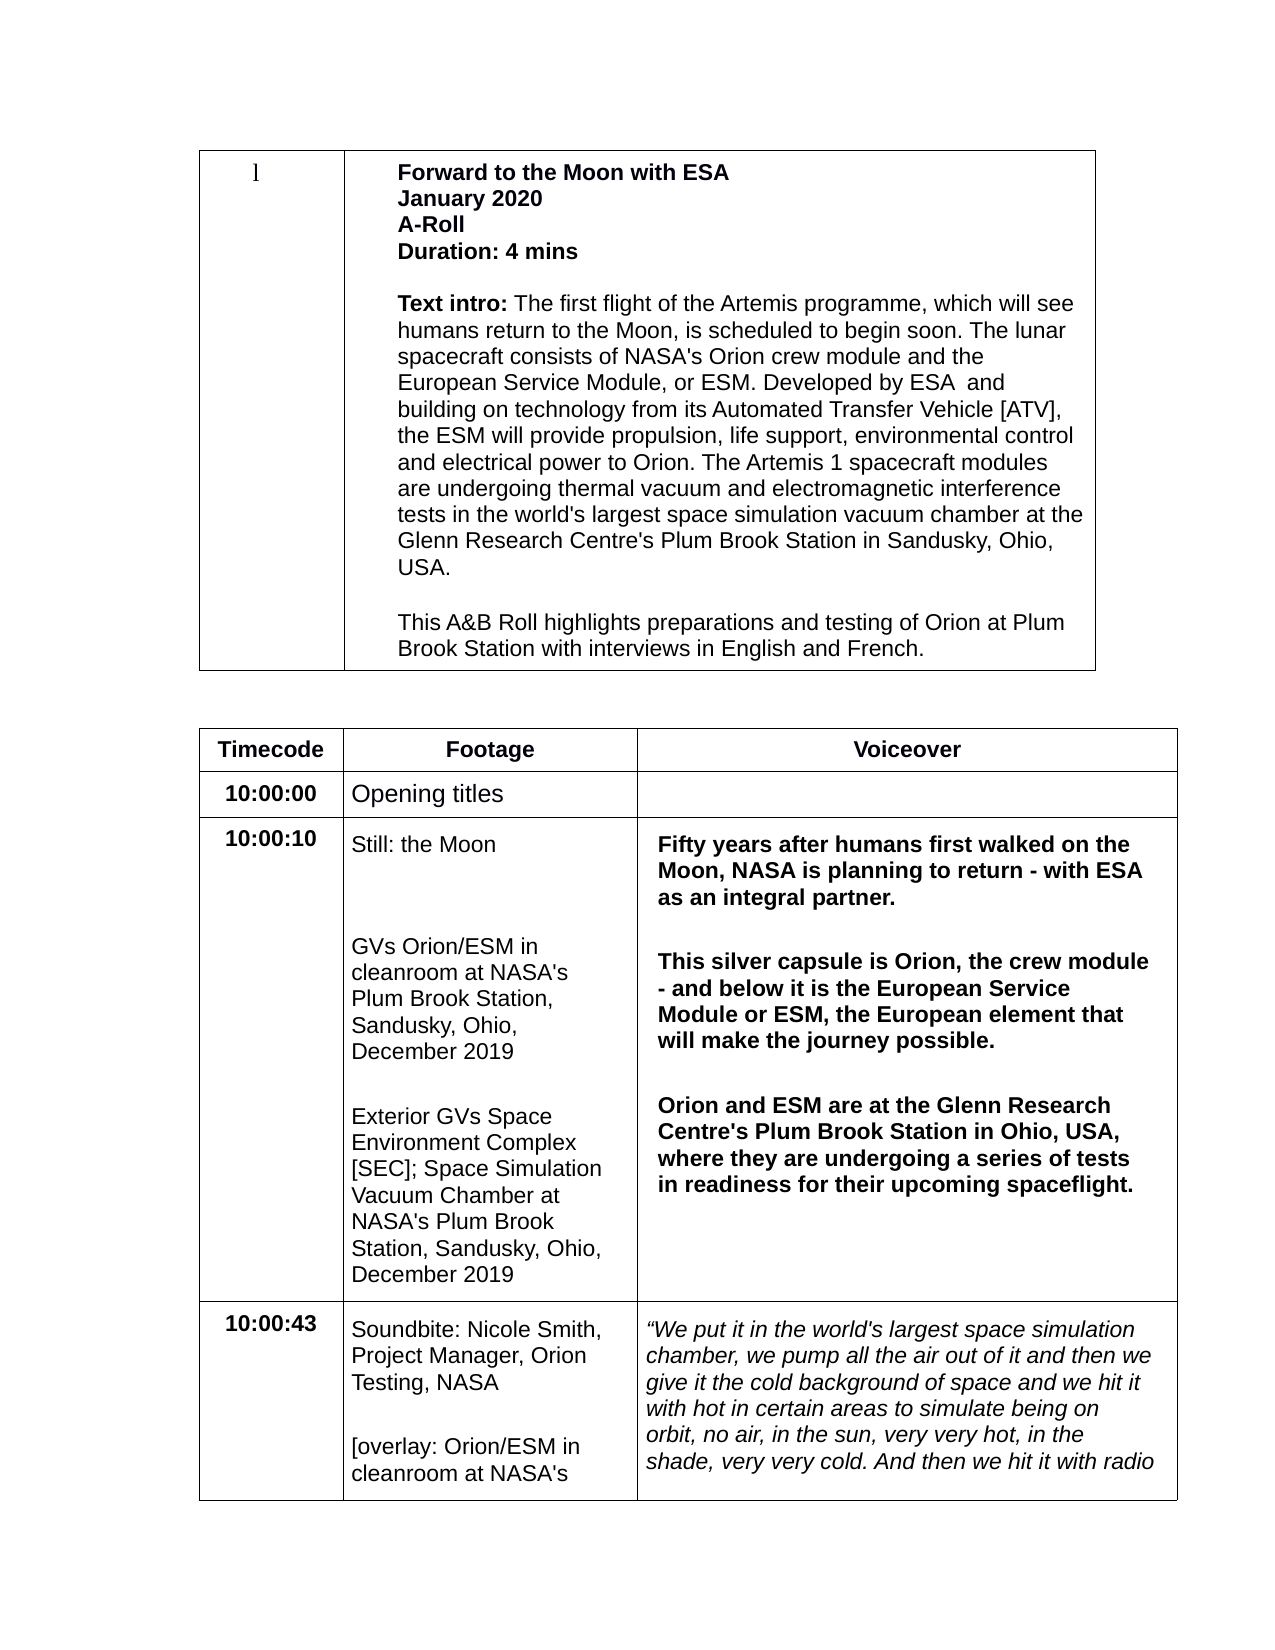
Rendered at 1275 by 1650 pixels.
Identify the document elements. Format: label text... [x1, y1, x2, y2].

table_cell 10:00:10 [200, 818, 343, 1301]
table_header Timecode [200, 729, 343, 771]
table_cell [638, 772, 1177, 817]
table_cell Fifty years after humans first walked on the Moon, NASA is planning to return - with ESA as an integral partner. This silver capsule is Orion, the crew module - and below it is the European Service Module or ESM, the European element that will make the journey possible. Orion and ESM are at the Glenn Research Centre's Plum Brook Station in Ohio, USA, where they are undergoing a series of tests in readiness for their upcoming spaceflight. [638, 818, 1177, 1301]
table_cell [638, 1302, 1177, 1500]
table_cell 10:00:00 [200, 772, 343, 817]
table_header Voiceover [638, 729, 1177, 771]
table_header l [200, 151, 344, 670]
table_cell Opening titles [344, 772, 637, 817]
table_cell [344, 1302, 637, 1500]
table_header Footage [344, 729, 637, 771]
table_cell 10:00:43 [200, 1302, 343, 1500]
table_cell Still: the Moon GVs Orion/ESM in cleanroom at NASA's Plum Brook Station, Sandusky, Ohio, December 2019 Exterior GVs Space Environment Complex [SEC]; Space Simulation Vacuum Chamber at NASA's Plum Brook Station, Sandusky, Ohio, December 2019 [344, 818, 637, 1301]
table_header Forward to the Moon with ESA January 2020 A-Roll Duration: 4 mins Text intro: The first flight of the Artemis programme, which will see humans return to the Moon, is scheduled to begin soon. The lunar spacecraft consists of NASA's Orion crew module and the European Service Module, or ESM. Developed by ESA and building on technology from its Automated Transfer Vehicle [ATV], the ESM will provide propulsion, life support, environmental control and electrical power to Orion. The Artemis 1 spacecraft modules are undergoing thermal vacuum and electromagnetic interference tests in the world's largest space simulation vacuum chamber at the Glenn Research Centre's Plum Brook Station in Sandusky, Ohio, USA. This A&B Roll highlights preparations and testing of Orion at Plum Brook Station with interviews in English and French. [345, 151, 1095, 670]
